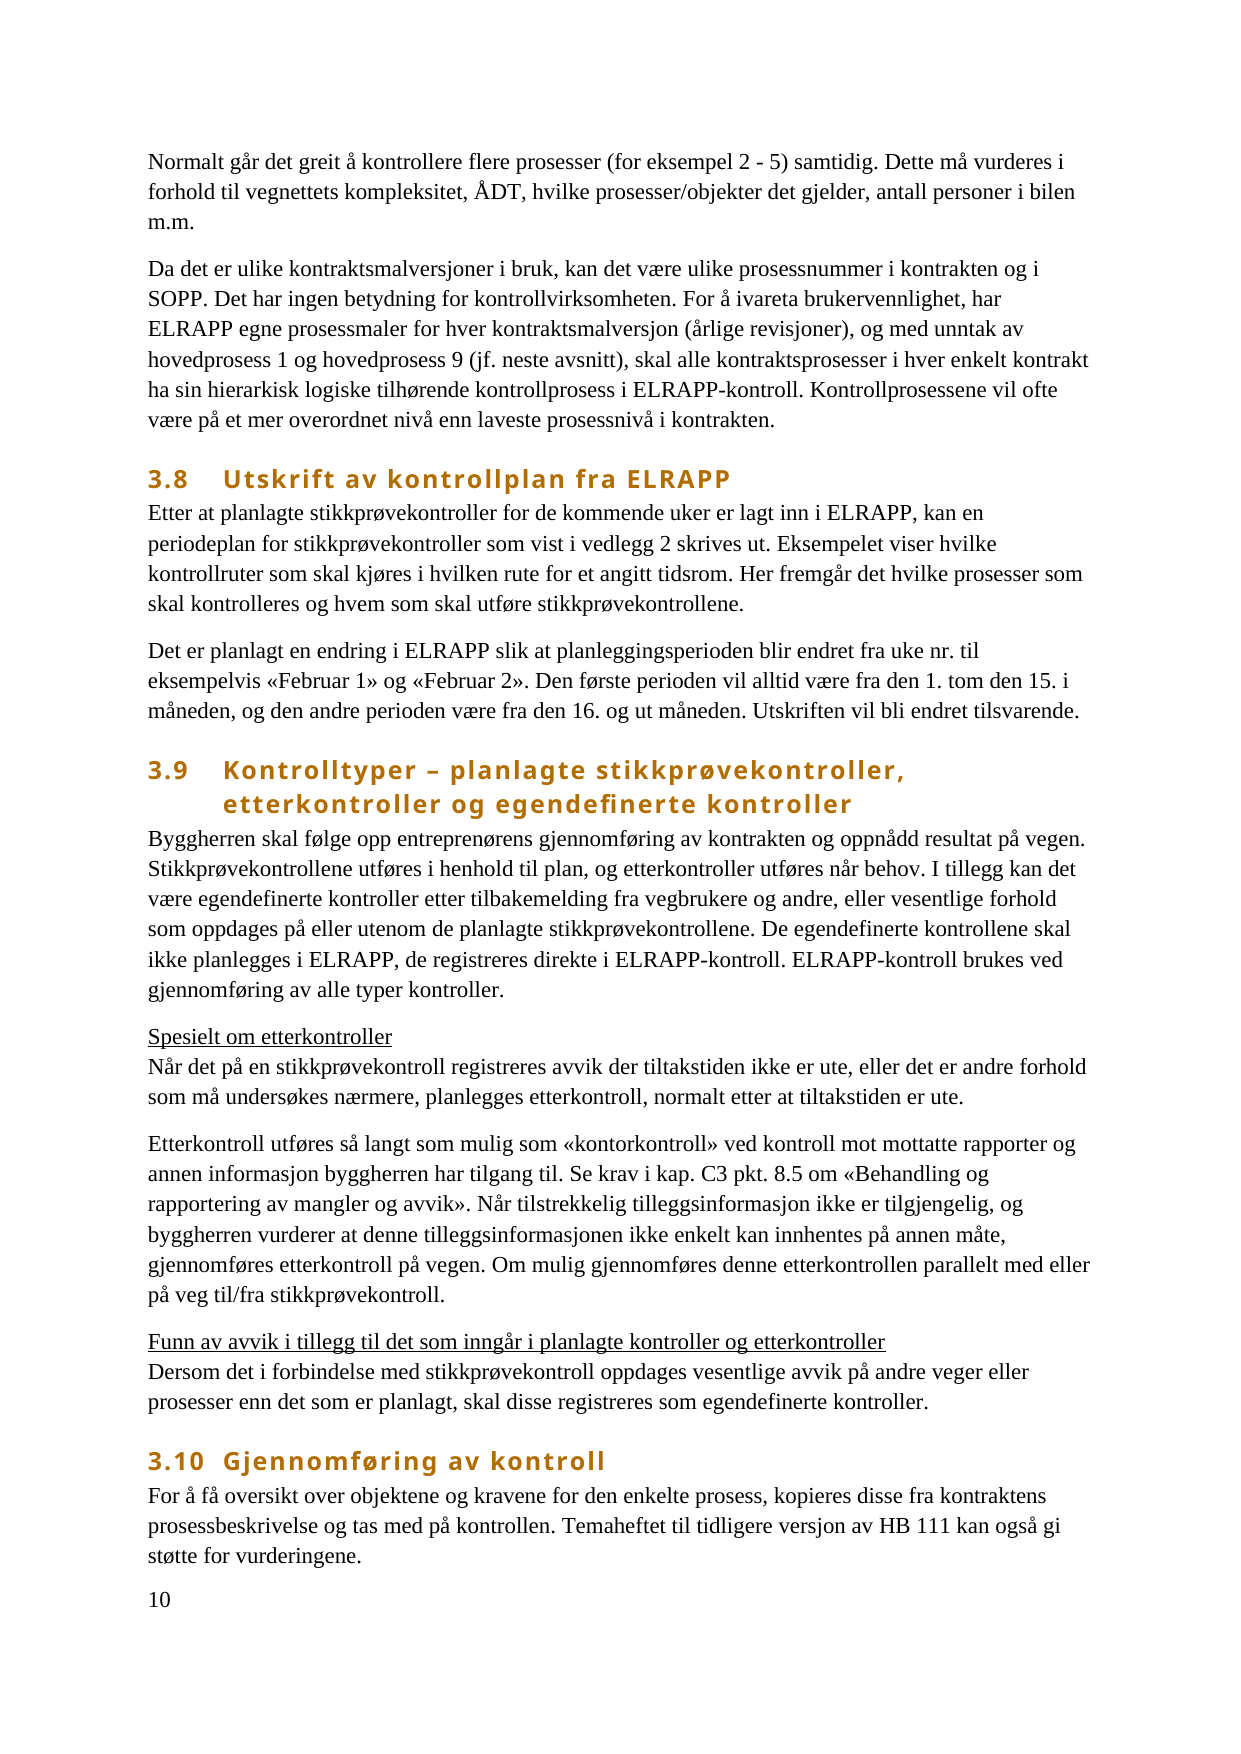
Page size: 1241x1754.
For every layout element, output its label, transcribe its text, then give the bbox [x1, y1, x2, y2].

text Da det er ulike kontraktsmalversjoner i bruk, kan det være ulike prosessnummer i kontrakten og i SOPP. Det har ingen betydning for kontrollvirksomheten. For å ivareta brukervennlighet, har ELRAPP egne prosessmaler for hver kontraktsmalversjon (årlige revisjoner), og med unntak av hovedprosess 1 og hovedprosess 9 (jf. neste avsnitt), skal alle kontraktsprosesser i hver enkelt kontrakt ha sin hierarkisk logiske tilhørende kontrollprosess i ELRAPP-kontroll. Kontrollprosessene vil ofte være på et mer overordnet nivå enn laveste prosessnivå i kontrakten. [148, 255, 1092, 432]
text Funn av avvik i tillegg til det som inngår i planlagte kontroller og etterkontroller Dersom det i forbindelse med stikkprøvekontroll oppdages vesentlige avvik på andre veger eller prosesser enn det som er planlagt, skal disse registreres som egendefinerte kontroller. [148, 1328, 1092, 1415]
text Det er planlagt en endring i ELRAPP slik at planleggingsperioden blir endret fra uke nr. til eksempelvis «Februar 1» og «Februar 2». Den første perioden vil alltid være fra den 1. tom den 15. i måneden, og den andre perioden være fra den 16. og ut måneden. Utskriften vil bli endret tilsvarende. [148, 637, 1092, 724]
text Etterkontroll utføres så langt som mulig som «kontorkontroll» ved kontroll mot mottatte rapporter og annen informasjon byggherren har tilgang til. Se krav i kap. C3 pkt. 8.5 om «Behandling og rapportering av mangler og avvik». Når tilstrekkelig tilleggsinformasjon ikke er tilgjengelig, og byggherren vurderer at denne tilleggsinformasjonen ikke enkelt kan innhentes på annen måte, gjennomføres etterkontroll på vegen. Om mulig gjennomføres denne etterkontrollen parallelt med eller på veg til/fra stikkprøvekontroll. [148, 1130, 1092, 1307]
text Spesielt om etterkontroller Når det på en stikkprøvekontroll registreres avvik der tiltakstiden ikke er ute, eller det er andre forhold som må undersøkes nærmere, planlegges etterkontroll, normalt etter at tiltakstiden er ute. [148, 1023, 1092, 1109]
subtitle Kontrolltyper – planlagte stikkprøvekontroller, etterkontroller og egendefinerte kontroller [148, 753, 1092, 821]
text Byggherren skal følge opp entreprenørens gjennomføring av kontrakten og oppnådd resultat på vegen. Stikkprøvekontrollene utføres i henhold til plan, og etterkontroller utføres når behov. I tillegg kan det være egendefinerte kontroller etter tilbakemelding fra vegbrukere og andre, eller vesentlige forhold som oppdages på eller utenom de planlagte stikkprøvekontrollene. De egendefinerte kontrollene skal ikke planlegges i ELRAPP, de registreres direkte i ELRAPP-kontroll. ELRAPP-kontroll brukes ved gjennomføring av alle typer kontroller. [148, 825, 1092, 1002]
text For å få oversikt over objektene og kravene for den enkelte prosess, kopieres disse fra kontraktens prosessbeskrivelse og tas med på kontrollen. Temaheftet til tidligere versjon av HB 111 kan også gi støtte for vurderingene. [148, 1482, 1092, 1569]
subtitle Gjennomføring av kontroll [148, 1444, 1092, 1478]
subtitle Utskrift av kontrollplan fra ELRAPP [148, 461, 1092, 495]
text Normalt går det greit å kontrollere flere prosesser (for eksempel 2 - 5) samtidig. Dette må vurderes i forhold til vegnettets kompleksitet, ÅDT, hvilke prosesser/objekter det gjelder, antall personer i bilen m.m. [148, 148, 1092, 234]
text Etter at planlagte stikkprøvekontroller for de kommende uker er lagt inn i ELRAPP, kan en periodeplan for stikkprøvekontroller som vist i vedlegg 2 skrives ut. Eksempelet viser hvilke kontrollruter som skal kjøres i hvilken rute for et angitt tidsrom. Her fremgår det hvilke prosesser som skal kontrolleres og hvem som skal utføre stikkprøvekontrollene. [148, 499, 1092, 616]
